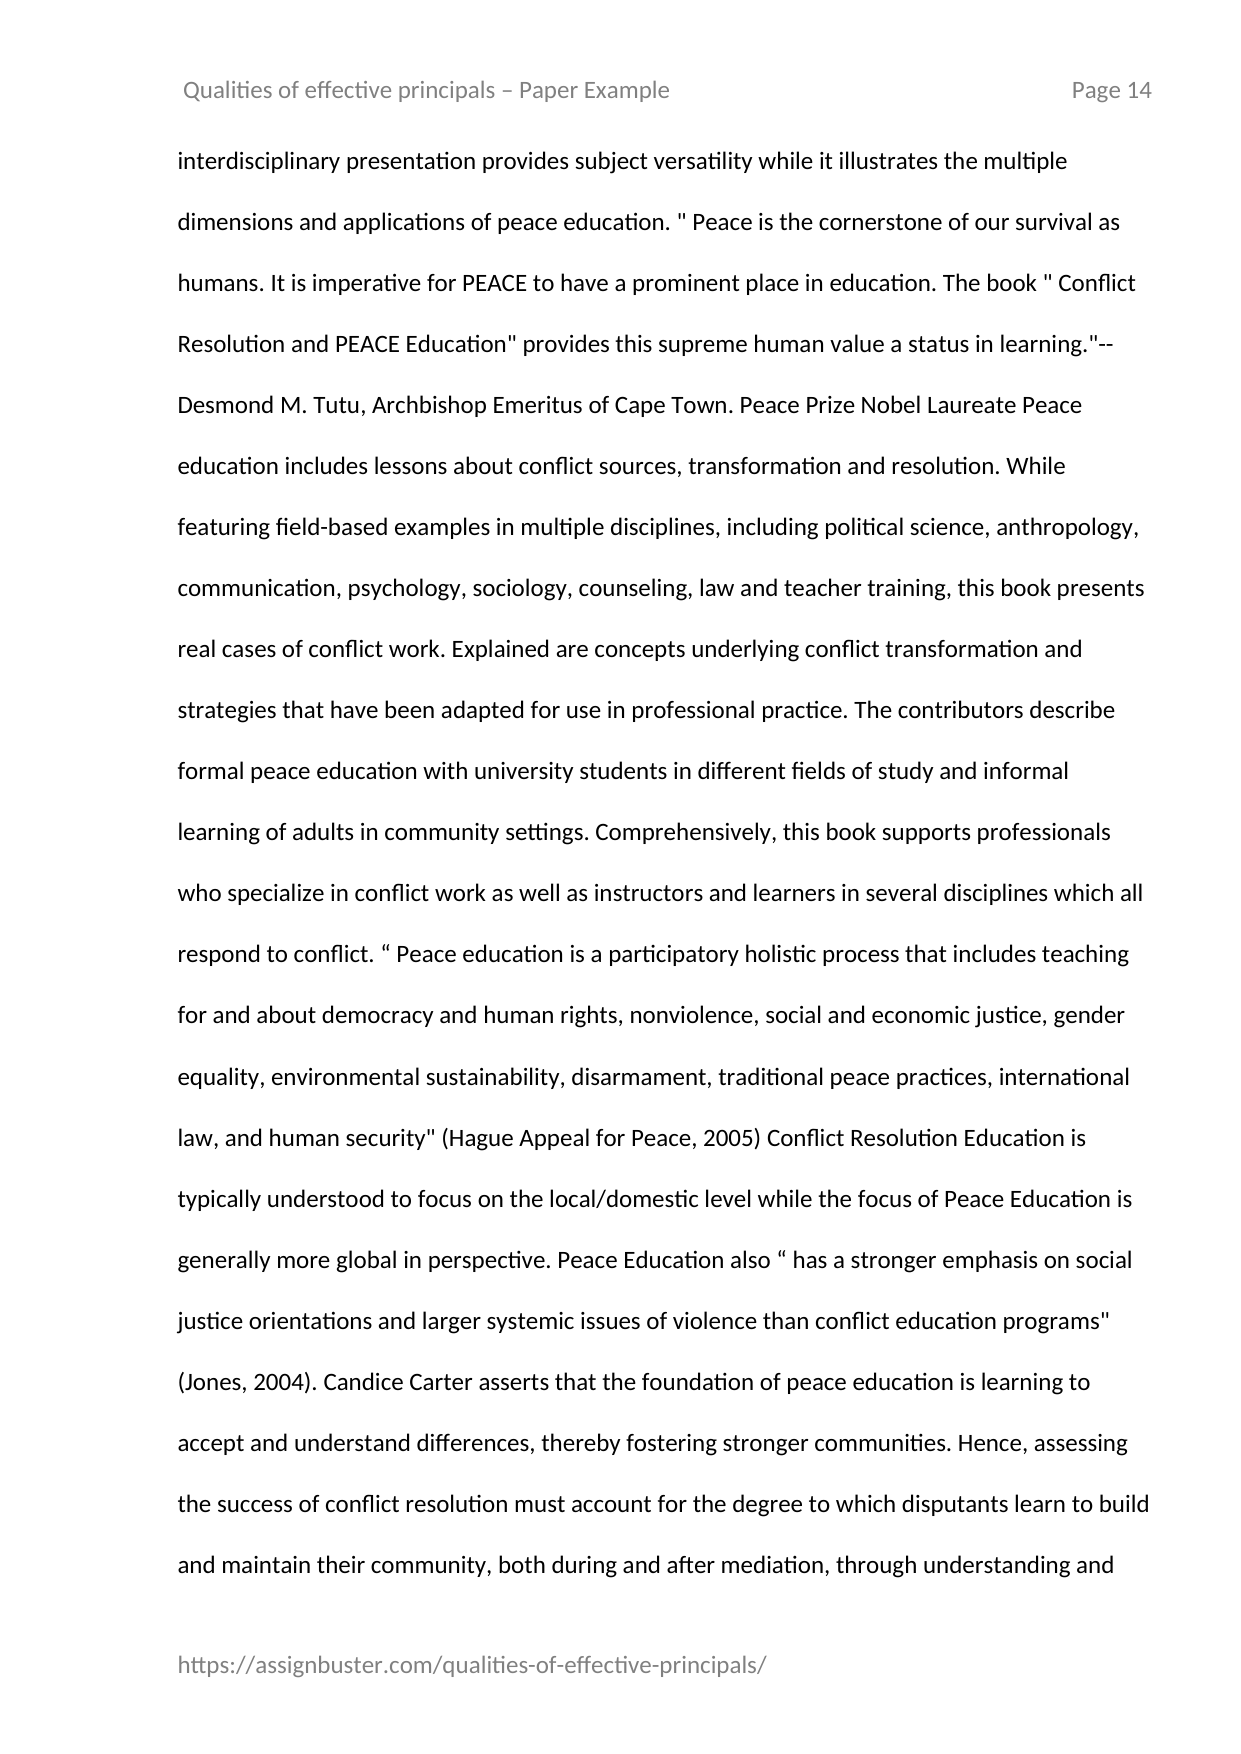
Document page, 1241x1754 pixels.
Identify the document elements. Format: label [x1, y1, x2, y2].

text [177, 145, 1152, 1579]
